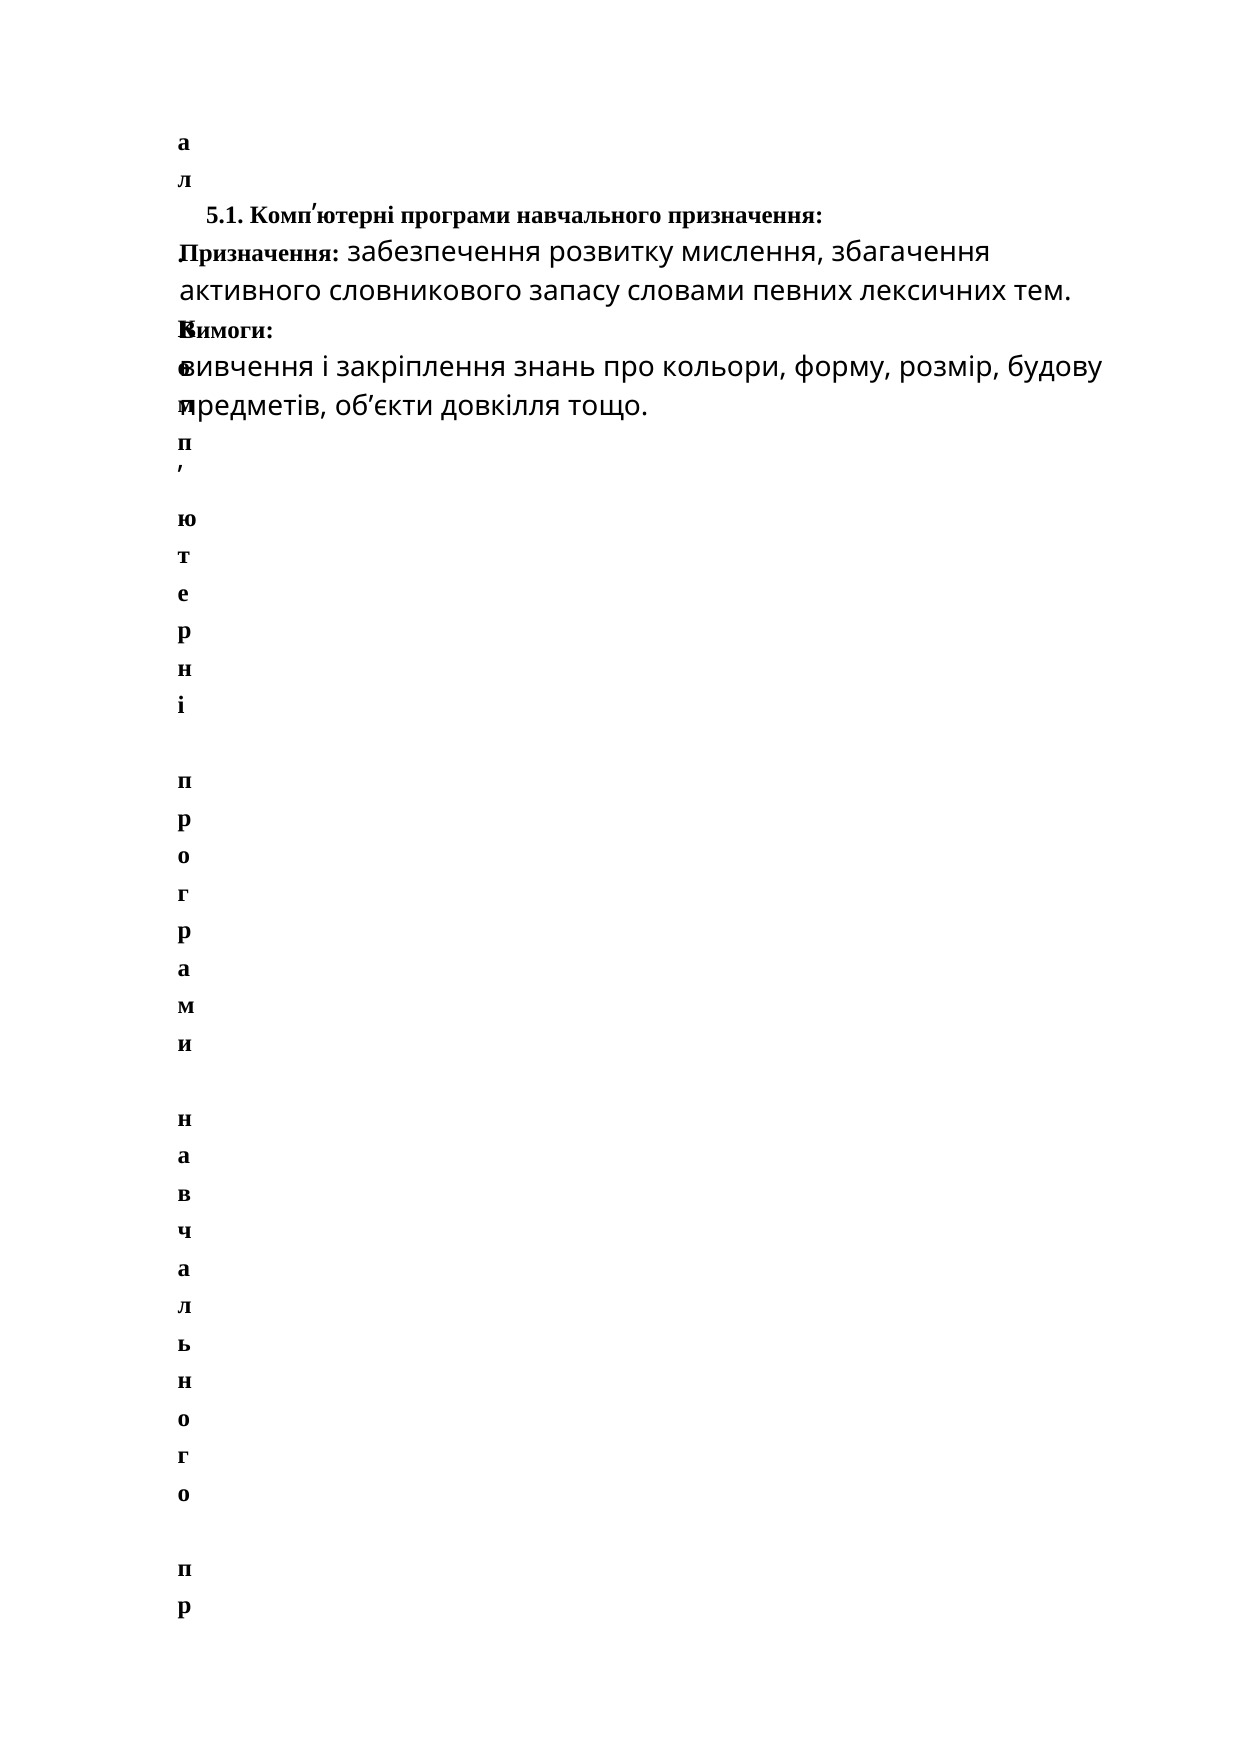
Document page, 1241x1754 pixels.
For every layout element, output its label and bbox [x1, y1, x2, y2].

table_header [177, 118, 1152, 1619]
